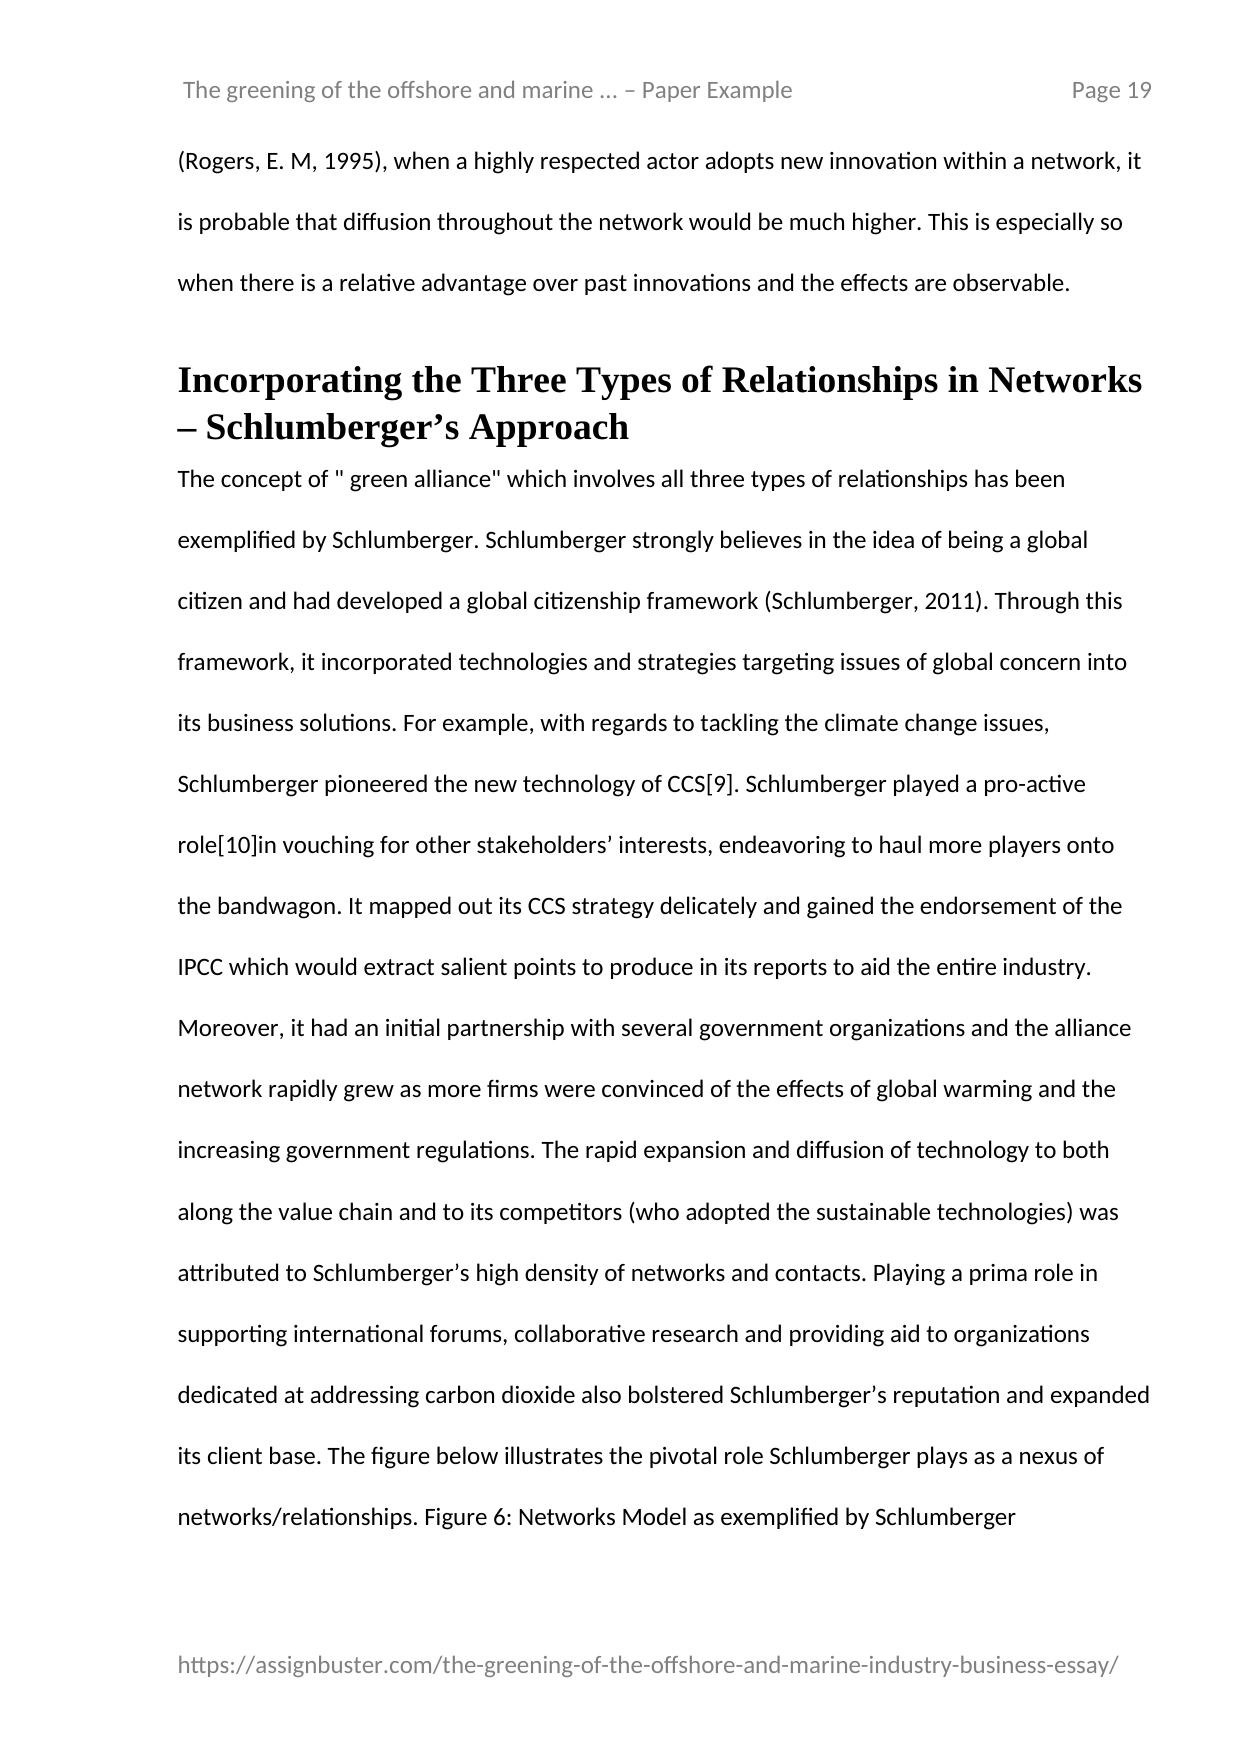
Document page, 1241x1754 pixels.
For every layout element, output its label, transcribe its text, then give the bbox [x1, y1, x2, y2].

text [177, 145, 1152, 298]
subtitle Incorporating the Three Types of Relationships in Networks – Schlumberger’s Approach [177, 358, 1152, 447]
text The concept of " green alliance" which involves all three types of relationships has been exemplified by Schlumberger. Schlumberger strongly believes in the idea of being a global citizen and had developed a global citizenship framework (Schlumberger, 2011). Through this framework, it incorporated technologies and strategies targeting issues of global concern into its business solutions. For example, with regards to tackling the climate change issues, Schlumberger pioneered the new technology of CCS[9]. Schlumberger played a pro-active role[10]in vouching for other stakeholders’ interests, endeavoring to haul more players onto the bandwagon. It mapped out its CCS strategy delicately and gained the endorsement of the IPCC which would extract salient points to produce in its reports to aid the entire industry. Moreover, it had an initial partnership with several government organizations and the alliance network rapidly grew as more firms were convinced of the effects of global warming and the increasing government regulations. The rapid expansion and diffusion of technology to both along the value chain and to its competitors (who adopted the sustainable technologies) was attributed to Schlumberger’s high density of networks and contacts. Playing a prima role in supporting international forums, collaborative research and providing aid to organizations dedicated at addressing carbon dioxide also bolstered Schlumberger’s reputation and expanded its client base. The figure below illustrates the pivotal role Schlumberger plays as a nexus of networks/relationships. Figure 6: Networks Model as exemplified by Schlumberger [177, 463, 1152, 1531]
